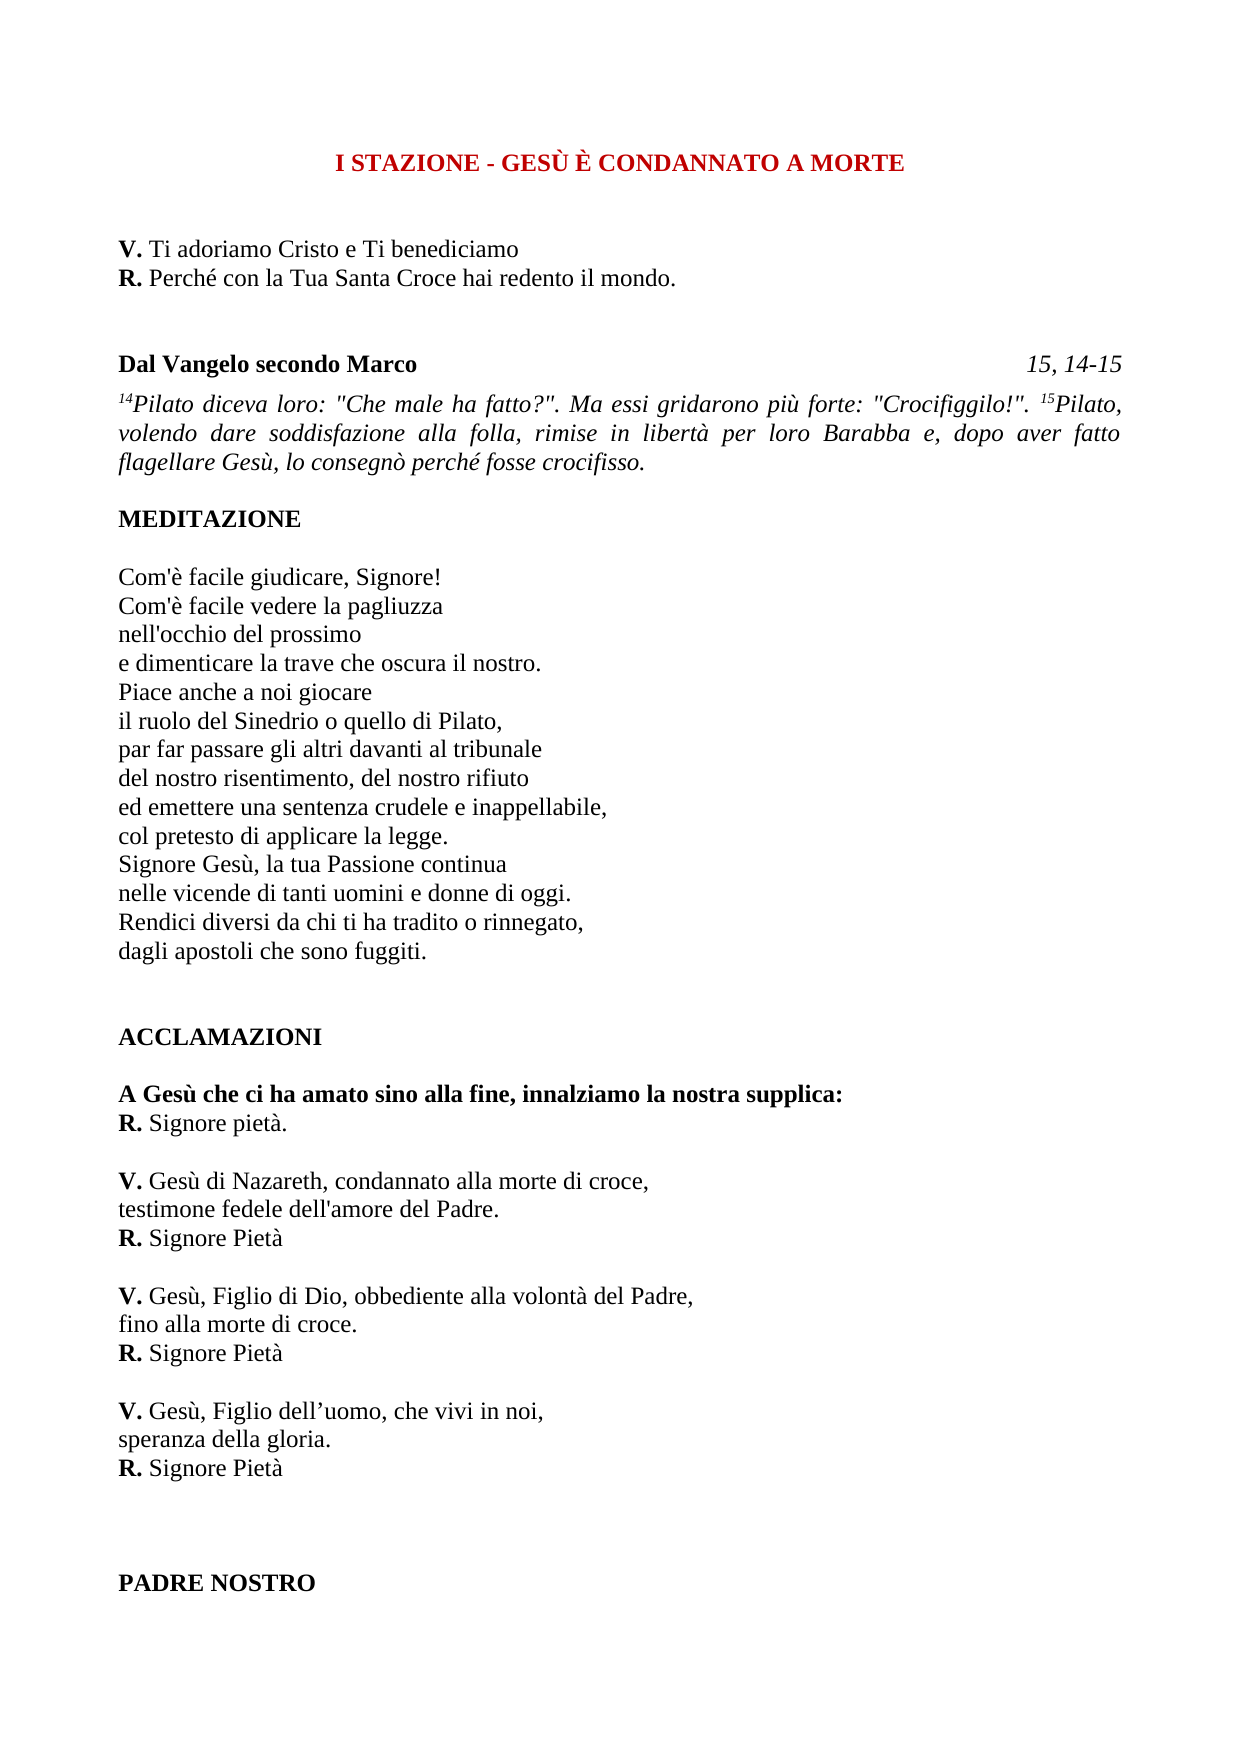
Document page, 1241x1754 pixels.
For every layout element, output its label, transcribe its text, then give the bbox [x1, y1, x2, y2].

text 14Pilato diceva loro: "Che male ha fatto?". Ma essi gridarono più forte: "Crocifiggilo!". 15Pilato, volendo dare soddisfazione alla folla, rimise in libertà per loro Barabba e, dopo aver fatto flagellare Gesù, lo consegnò perché fosse crocifisso. [118, 378, 1122, 476]
text nelle vicende di tanti uomini e donne di oggi. [118, 878, 1122, 907]
text ed emettere una sentenza crudele e inappellabile, [118, 792, 1122, 821]
text par far passare gli altri davanti al tribunale [118, 734, 1122, 763]
text V. Gesù di Nazareth, condannato alla morte di croce, testimone fedele dell'amore del Padre. R. Signore Pietà V. Gesù, Figlio di Dio, obbediente alla volontà del Padre, fino alla morte di croce. R. Signore Pietà [118, 1166, 1122, 1367]
text col pretesto di applicare la legge. [118, 821, 1122, 849]
text MEDITAZIONE [118, 504, 1122, 533]
text Rendici diversi da chi ti ha tradito o rinnegato, [118, 907, 1122, 936]
text V. Gesù, Figlio dell’uomo, che vivi in noi, [118, 1396, 1122, 1424]
text e dimenticare la trave che oscura il nostro. [118, 648, 1122, 677]
text dagli apostoli che sono fuggiti. [118, 936, 1122, 964]
text Signore Gesù, la tua Passione continua [118, 849, 1122, 878]
text Com'è facile giudicare, Signore! [118, 533, 1122, 591]
text I STAZIONE - GESÙ È CONDANNATO A MORTE [118, 148, 1122, 176]
text il ruolo del Sinedrio o quello di Pilato, [118, 706, 1122, 734]
text R. Signore pietà. [118, 1108, 1122, 1137]
text Com'è facile vedere la pagliuzza [118, 591, 1122, 619]
text V. Ti adoriamo Cristo e Ti benediciamo R. Perché con la Tua Santa Croce hai redento il mondo. Dal Vangelo secondo Marco 15, 14-15 [118, 234, 1122, 378]
text del nostro risentimento, del nostro rifiuto [118, 763, 1122, 792]
text ACCLAMAZIONI A Gesù che ci ha amato sino alla fine, innalziamo la nostra supplica: [118, 964, 1122, 1108]
text speranza della gloria. R. Signore Pietà PADRE NOSTRO [118, 1424, 1122, 1597]
text nell'occhio del prossimo [118, 619, 1122, 648]
text Piace anche a noi giocare [118, 677, 1122, 706]
